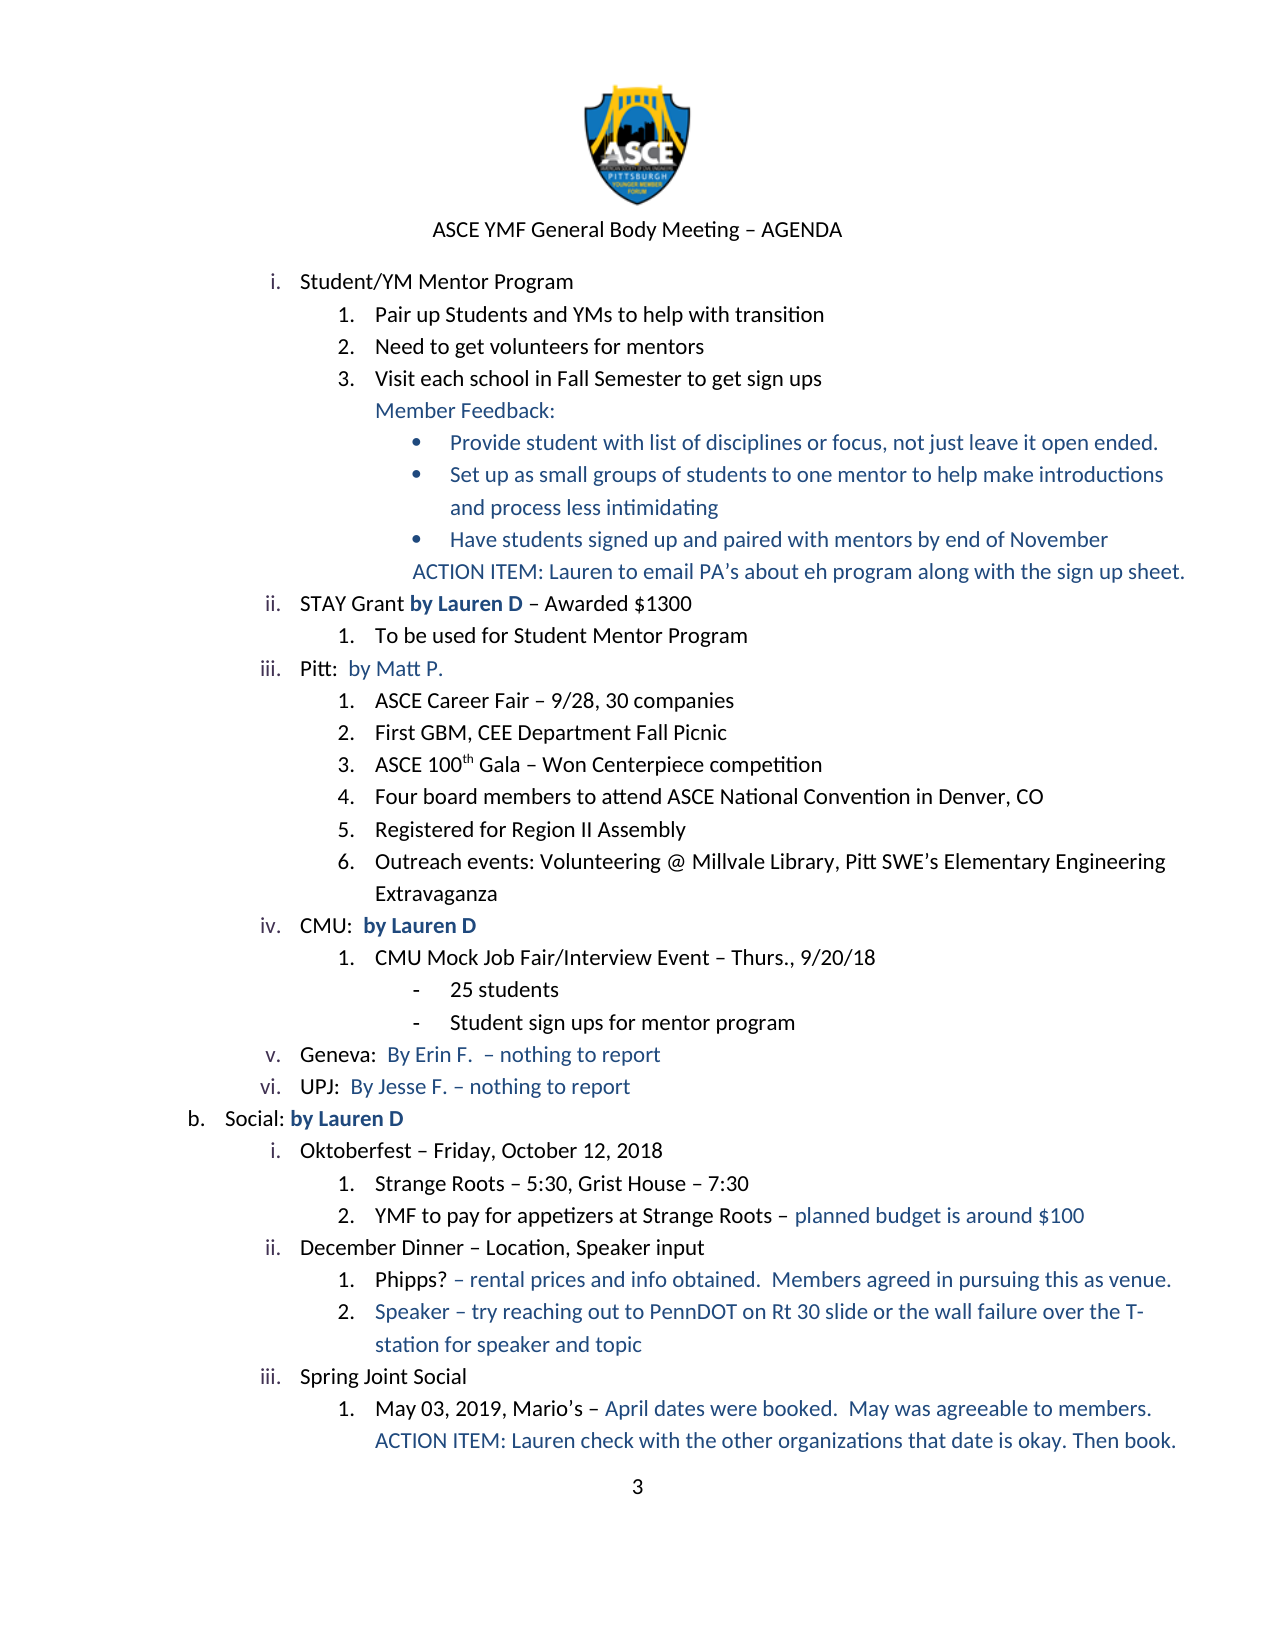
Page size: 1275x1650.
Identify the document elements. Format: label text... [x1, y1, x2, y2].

picture [569, 75, 706, 211]
list Pair up Students and YMs to help with transition [337, 300, 1200, 328]
list Need to get volunteers for mentors [337, 332, 1200, 360]
text ACTION ITEM: Lauren to email PA’s about eh program along with the sign up sheet. [412, 557, 1200, 585]
list Student sign ups for mentor program [412, 1008, 1200, 1036]
list Have students signed up and paired with mentors by end of November [412, 525, 1200, 553]
list 25 students [412, 976, 1200, 1004]
list STAY Grant by Lauren D – Awarded $1300 [281, 589, 1200, 617]
list May 03, 2019, Mario’s – April dates were booked. May was agreeable to members. [337, 1394, 1200, 1422]
list Geneva: By Erin F. – nothing to report [281, 1040, 1200, 1068]
list Spring Joint Social [281, 1362, 1200, 1390]
list Oktoberfest – Friday, October 12, 2018 [281, 1137, 1200, 1164]
list CMU Mock Job Fair/Interview Event – Thurs., 9/20/18 [337, 943, 1200, 971]
list Outreach events: Volunteering @ Millvale Library, Pitt SWE’s Elementary Engineering Extravaganza [337, 847, 1200, 907]
list YMF to pay for appetizers at Strange Roots – planned budget is around $100 [337, 1201, 1200, 1229]
list Registered for Region II Assembly [337, 815, 1200, 843]
list ASCE 100th Gala – Won Centerpiece competition [337, 750, 1200, 778]
list December Dinner – Location, Speaker input [281, 1233, 1200, 1261]
text ACTION ITEM: Lauren check with the other organizations that date is okay. Then book. [375, 1426, 1200, 1454]
list Speaker – try reaching out to PennDOT on Rt 30 slide or the wall failure over the T-station for speaker and topic [337, 1297, 1200, 1358]
list Four board members to attend ASCE National Convention in Denver, CO [337, 782, 1200, 811]
list First GBM, CEE Department Fall Picnic [337, 718, 1200, 746]
list Student/YM Mentor Program [281, 267, 1200, 296]
list Phipps? – rental prices and info obtained. Members agreed in pursuing this as venue. [337, 1265, 1200, 1293]
text Member Feedback: [375, 396, 1200, 424]
list UPJ: By Jesse F. – nothing to report [281, 1072, 1200, 1100]
list To be used for Student Mentor Program [337, 622, 1200, 649]
list Strange Roots – 5:30, Grist House – 7:30 [337, 1169, 1200, 1197]
list Provide student with list of disciplines or focus, not just leave it open ended. [412, 428, 1200, 456]
list CMU: by Lauren D [281, 911, 1200, 939]
list Visit each school in Fall Semester to get sign ups [337, 364, 1200, 392]
list Set up as small groups of students to one mentor to help make introductions and process less intimidating [412, 461, 1200, 521]
list ASCE Career Fair – 9/28, 30 companies [337, 686, 1200, 714]
list Pitt: by Matt P. [281, 654, 1200, 682]
list Social: by Lauren D [187, 1104, 1200, 1132]
